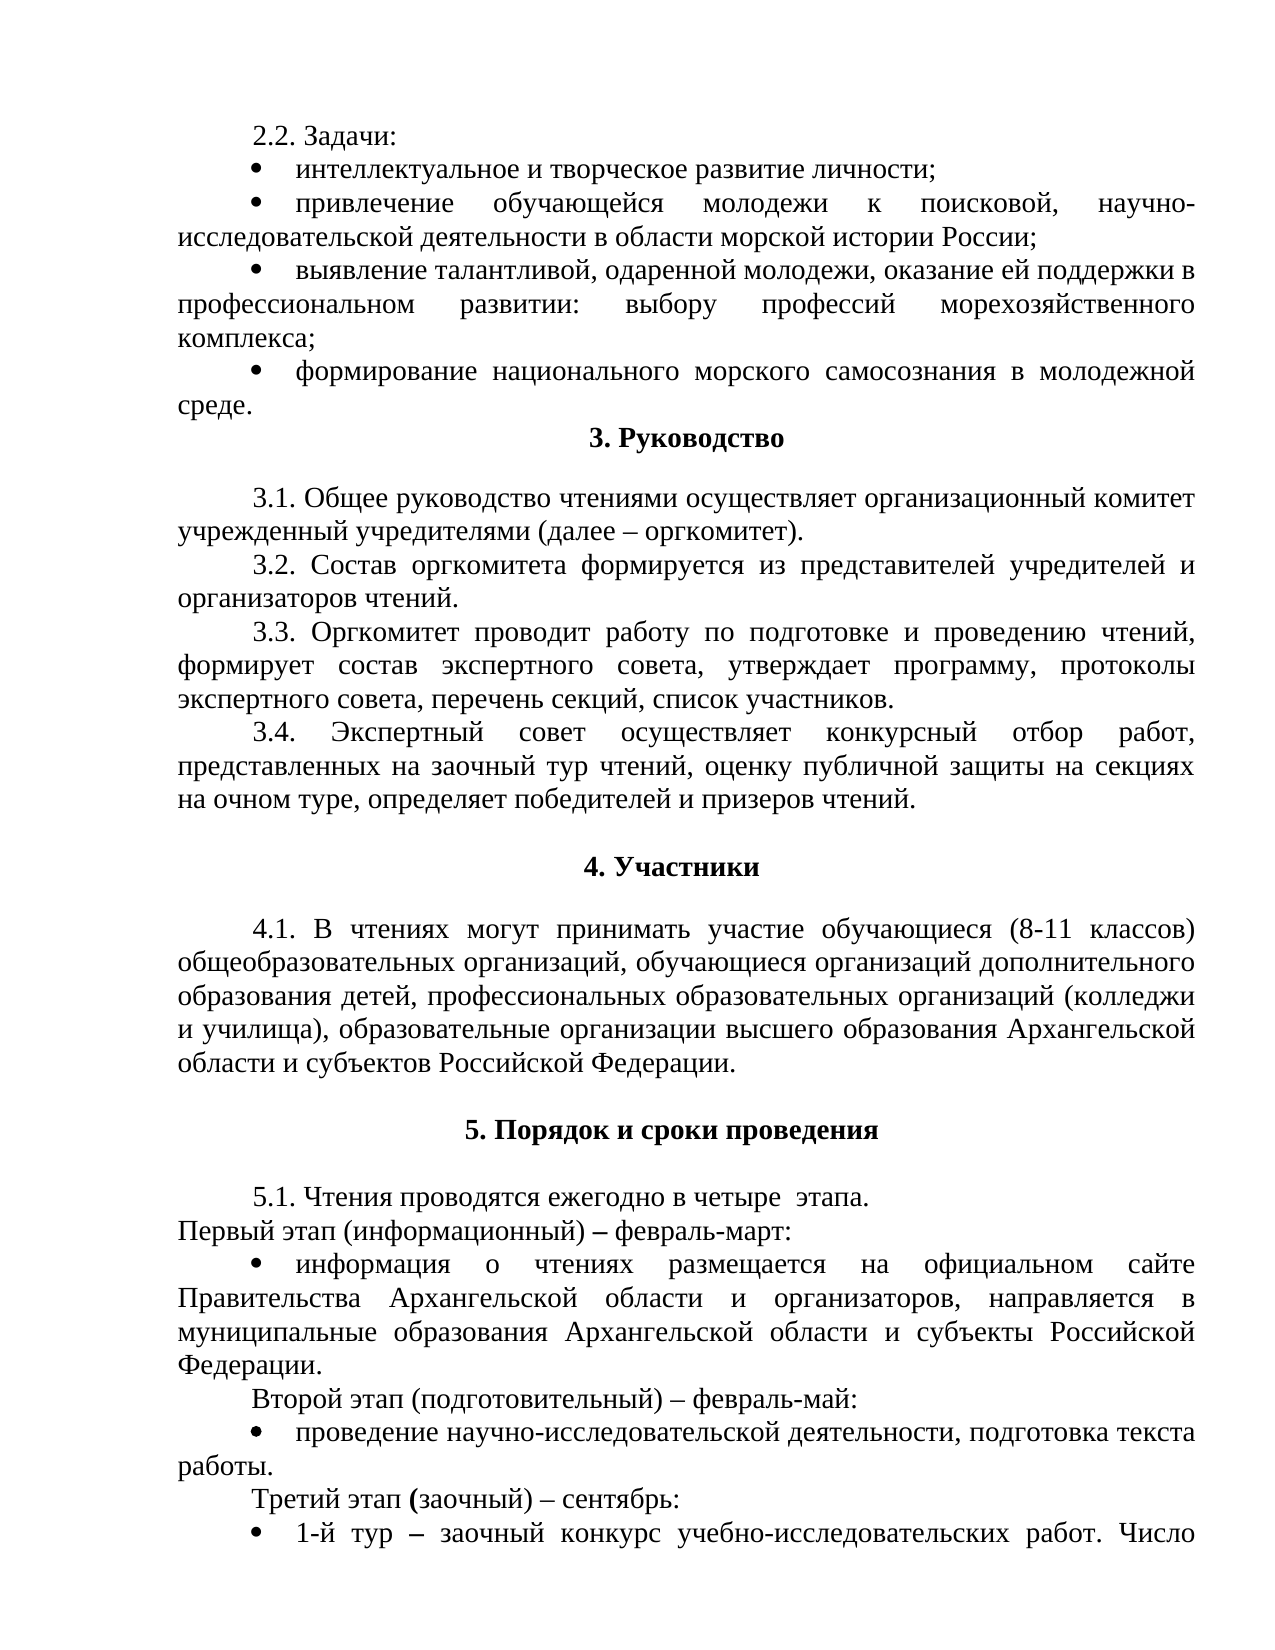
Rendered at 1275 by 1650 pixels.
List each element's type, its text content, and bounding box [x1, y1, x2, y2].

text Первый этап (информационный) – февраль-март: [177, 1213, 1196, 1246]
list формирование национального морского самосознания в молодежной среде. [177, 353, 1196, 420]
text 3.4. Экспертный совет осуществляет конкурсный отбор работ, представленных на заочный тур чтений, оценку публичной защиты на секциях на очном туре, определяет победителей и призеров чтений. [177, 714, 1196, 815]
text 3.1. Общее руководство чтениями осуществляет организационный комитет учрежденный учредителями (далее – оргкомитет). [177, 480, 1196, 547]
text Второй этап (подготовительный) – февраль-май: [177, 1381, 1196, 1414]
text Третий этап (заочный) – сентябрь: [177, 1481, 1196, 1515]
text 3. Руководство [177, 420, 1196, 454]
text 2.2. Задачи: [177, 118, 1196, 152]
text 4. Участники [148, 849, 1196, 882]
text 3.2. Состав оргкомитета формируется из представителей учредителей и организаторов чтений. [177, 547, 1196, 614]
list интеллектуальное и творческое развитие личности; [177, 152, 1196, 185]
list выявление талантливой, одаренной молодежи, оказание ей поддержки в профессиональном развитии: выбору профессий морехозяйственного комплекса; [177, 252, 1196, 353]
text 5. Порядок и сроки проведения [148, 1112, 1196, 1146]
text 5.1. Чтения проводятся ежегодно в четыре этапа. [177, 1179, 1196, 1213]
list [177, 1515, 1196, 1549]
list привлечение обучающейся молодежи к поисковой, научно-исследовательской деятельности в области морской истории России; [177, 185, 1196, 252]
text 4.1. В чтениях могут принимать участие обучающиеся (8-11 классов) общеобразовательных организаций, обучающиеся организаций дополнительного образования детей, профессиональных образовательных организаций (колледжи и училища), образовательные организации высшего образования Архангельской области и субъектов Российской Федерации. [177, 911, 1196, 1079]
text 3.3. Оргкомитет проводит работу по подготовке и проведению чтений, формирует состав экспертного совета, утверждает программу, протоколы экспертного совета, перечень секций, список участников. [177, 614, 1196, 714]
list информация о чтениях размещается на официальном сайте Правительства Архангельской области и организаторов, направляется в муниципальные образования Архангельской области и субъекты Российской Федерации. [177, 1246, 1196, 1381]
list проведение научно-исследовательской деятельности, подготовка текста работы. [177, 1414, 1196, 1481]
